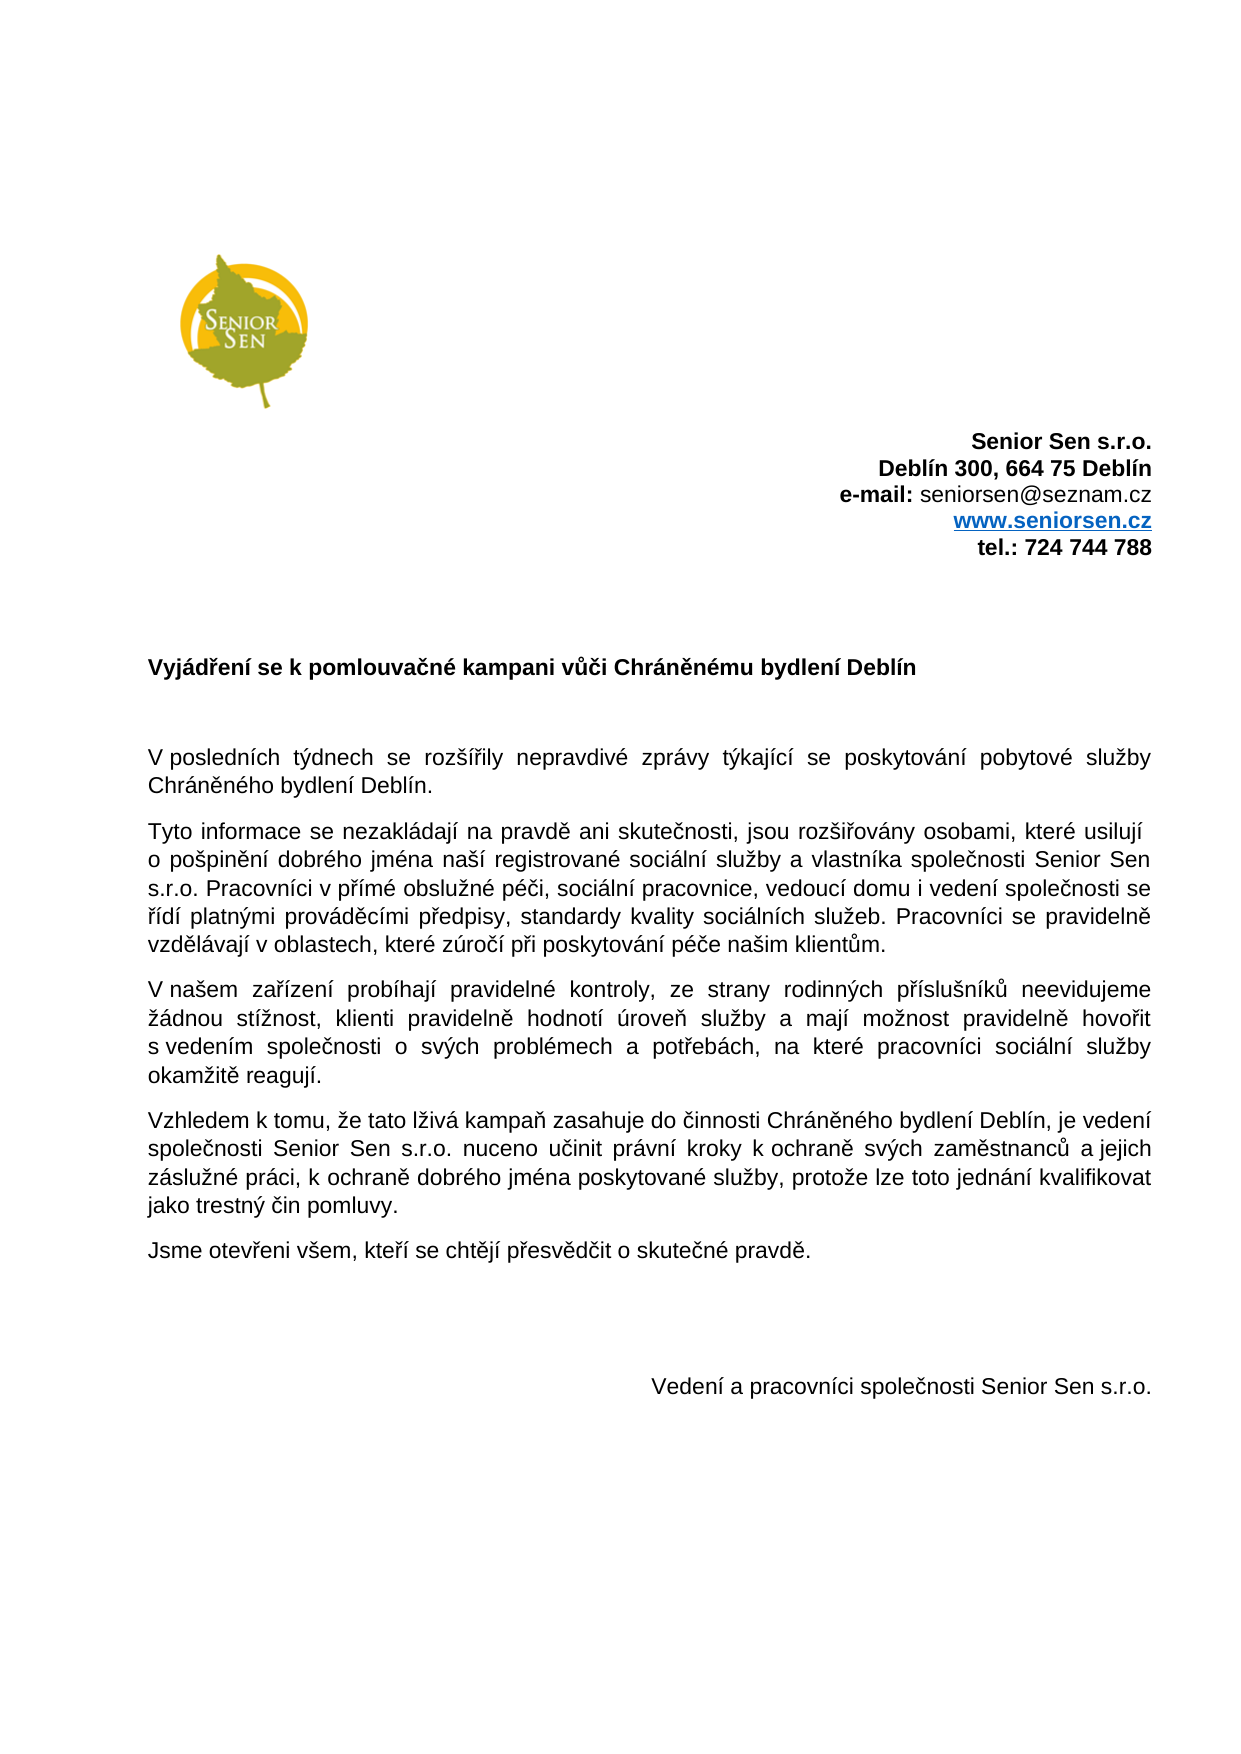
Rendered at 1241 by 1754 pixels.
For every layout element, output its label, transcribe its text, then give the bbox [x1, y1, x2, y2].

text V posledních týdnech se rozšířily nepravdivé zprávy týkající se poskytování pobytové služby Chráněného bydlení Deblín. [148, 744, 1152, 799]
text www.seniorsen.cz [148, 507, 1152, 534]
text Vedení a pracovníci společnosti Senior Sen s.r.o. [148, 1373, 1152, 1399]
text Jsme otevřeni všem, kteří se chtějí přesvědčit o skutečné pravdě. [148, 1237, 1152, 1264]
text e-mail: seniorsen@seznam.cz [148, 481, 1152, 507]
text V našem zařízení probíhají pravidelné kontroly, ze strany rodinných příslušníků neevidujeme žádnou stížnost, klienti pravidelně hodnotí úroveň služby a mají možnost pravidelně hovořit s vedením společnosti o svých problémech a potřebách, na které pracovníci sociální služby okamžitě reagují. [148, 976, 1152, 1088]
text Senior Sen s.r.o. [148, 428, 1152, 455]
picture [147, 241, 336, 429]
text Vzhledem k tomu, že tato lživá kampaň zasahuje do činnosti Chráněného bydlení Deblín, je vedení společnosti Senior Sen s.r.o. nuceno učinit právní kroky k ochraně svých zaměstnanců a jejich záslužné práci, k ochraně dobrého jména poskytované služby, protože lze toto jednání kvalifikovat jako trestný čin pomluvy. [148, 1107, 1152, 1218]
text Vyjádření se k pomlouvačné kampani vůči Chráněnému bydlení Deblín [148, 654, 1152, 680]
text tel.: 724 744 788 [148, 534, 1152, 560]
text Deblín 300, 664 75 Deblín [148, 455, 1152, 481]
text Tyto informace se nezakládají na pravdě ani skutečnosti, jsou rozšiřovány osobami, které usilují o pošpinění dobrého jména naší registrované sociální služby a vlastníka společnosti Senior Sen s.r.o. Pracovníci v přímé obslužné péči, sociální pracovnice, vedoucí domu i vedení společnosti se řídí platnými prováděcími předpisy, standardy kvality sociálních služeb. Pracovníci se pravidelně vzdělávají v oblastech, které zúročí při poskytování péče našim klientům. [148, 818, 1152, 958]
